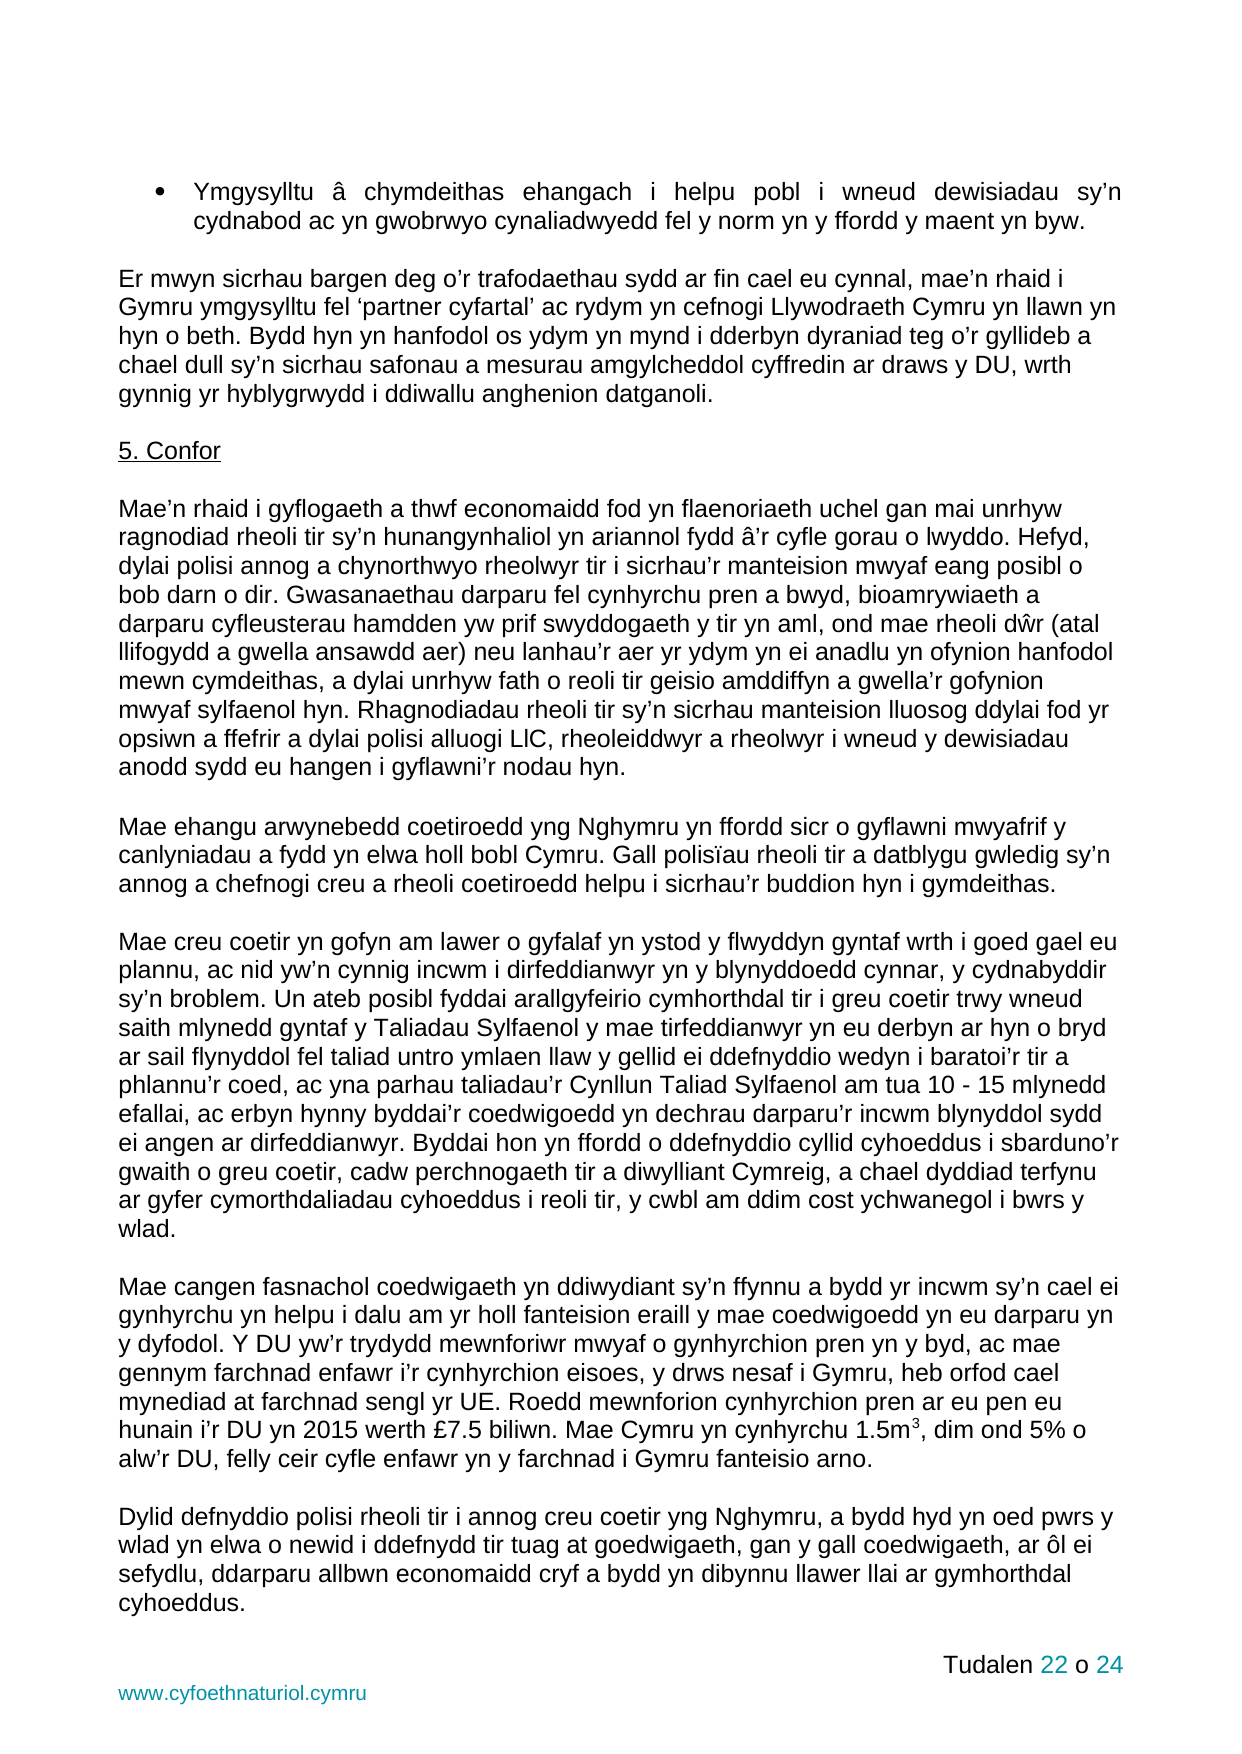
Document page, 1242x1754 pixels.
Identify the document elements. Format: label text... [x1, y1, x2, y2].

text  Ymgysylltu â chymdeithas ehangach i helpu pobl i wneud dewisiadau sy’n cydnabod ac yn gwobrwyo cynaliadwyedd fel y norm yn y ffordd y maent yn byw. [156, 177, 1123, 235]
text Mae cangen fasnachol coedwigaeth yn ddiwydiant sy’n ffynnu a bydd yr incwm sy’n cael ei gynhyrchu yn helpu i dalu am yr holl fanteision eraill y mae coedwigoedd yn eu darparu yn y dyfodol. Y DU yw’r trydydd mewnforiwr mwyaf o gynhyrchion pren yn y byd, ac mae gennym farchnad enfawr i’r cynhyrchion eisoes, y drws nesaf i Gymru, heb orfod cael mynediad at farchnad sengl yr UE. Roedd mewnforion cynhyrchion pren ar eu pen eu hunain i’r DU yn 2015 werth £7.5 biliwn. Mae Cymru yn cynhyrchu 1.5m3, dim ond 5% o alw’r DU, felly ceir cyfle enfawr yn y farchnad i Gymru fanteisio arno. [118, 1272, 1123, 1473]
text Dylid defnyddio polisi rheoli tir i annog creu coetir yng Nghymru, a bydd hyd yn oed pwrs y wlad yn elwa o newid i ddefnydd tir tuag at goedwigaeth, gan y gall coedwigaeth, ar ôl ei sefydlu, ddarparu allbwn economaidd cryf a bydd yn dibynnu llawer llai ar gymhorthdal cyhoeddus. [118, 1502, 1123, 1617]
text Er mwyn sicrhau bargen deg o’r trafodaethau sydd ar fin cael eu cynnal, mae’n rhaid i Gymru ymgysylltu fel ‘partner cyfartal’ ac rydym yn cefnogi Llywodraeth Cymru yn llawn yn hyn o beth. Bydd hyn yn hanfodol os ydym yn mynd i dderbyn dyraniad teg o’r gyllideb a chael dull sy’n sicrhau safonau a mesurau amgylcheddol cyffredin ar draws y DU, wrth gynnig yr hyblygrwydd i ddiwallu anghenion datganoli. [118, 263, 1123, 407]
text Mae’n rhaid i gyflogaeth a thwf economaidd fod yn flaenoriaeth uchel gan mai unrhyw ragnodiad rheoli tir sy’n hunangynhaliol yn ariannol fydd â’r cyfle gorau o lwyddo. Hefyd, dylai polisi annog a chynorthwyo rheolwyr tir i sicrhau’r manteision mwyaf eang posibl o bob darn o dir. Gwasanaethau darparu fel cynhyrchu pren a bwyd, bioamrywiaeth a darparu cyfleusterau hamdden yw prif swyddogaeth y tir yn aml, ond mae rheoli dŵr (atal llifogydd a gwella ansawdd aer) neu lanhau’r aer yr ydym yn ei anadlu yn ofynion hanfodol mewn cymdeithas, a dylai unrhyw fath o reoli tir geisio amddiffyn a gwella’r gofynion mwyaf sylfaenol hyn. Rhagnodiadau rheoli tir sy’n sicrhau manteision lluosog ddylai fod yr opsiwn a ffefrir a dylai polisi alluogi LlC, rheoleiddwyr a rheolwyr i wneud y dewisiadau anodd sydd eu hangen i gyflawni’r nodau hyn. [118, 493, 1123, 781]
text 5. Confor [118, 436, 1123, 465]
text Mae creu coetir yn gofyn am lawer o gyfalaf yn ystod y flwyddyn gyntaf wrth i goed gael eu plannu, ac nid yw’n cynnig incwm i dirfeddianwyr yn y blynyddoedd cynnar, y cydnabyddir sy’n broblem. Un ateb posibl fyddai arallgyfeirio cymhorthdal tir i greu coetir trwy wneud saith mlynedd gyntaf y Taliadau Sylfaenol y mae tirfeddianwyr yn eu derbyn ar hyn o bryd ar sail flynyddol fel taliad untro ymlaen llaw y gellid ei ddefnyddio wedyn i baratoi’r tir a phlannu’r coed, ac yna parhau taliadau’r Cynllun Taliad Sylfaenol am tua 10 - 15 mlynedd efallai, ac erbyn hynny byddai’r coedwigoedd yn dechrau darparu’r incwm blynyddol sydd ei angen ar dirfeddianwyr. Byddai hon yn ffordd o ddefnyddio cyllid cyhoeddus i sbarduno’r gwaith o greu coetir, cadw perchnogaeth tir a diwylliant Cymreig, a chael dyddiad terfynu ar gyfer cymorthdaliadau cyhoeddus i reoli tir, y cwbl am ddim cost ychwanegol i bwrs y wlad. [118, 927, 1123, 1243]
text Mae ehangu arwynebedd coetiroedd yng Nghymru yn ffordd sicr o gyflawni mwyafrif y canlyniadau a fydd yn elwa holl bobl Cymru. Gall polisïau rheoli tir a datblygu gwledig sy’n annog a chefnogi creu a rheoli coetiroedd helpu i sicrhau’r buddion hyn i gymdeithas. [118, 812, 1123, 898]
